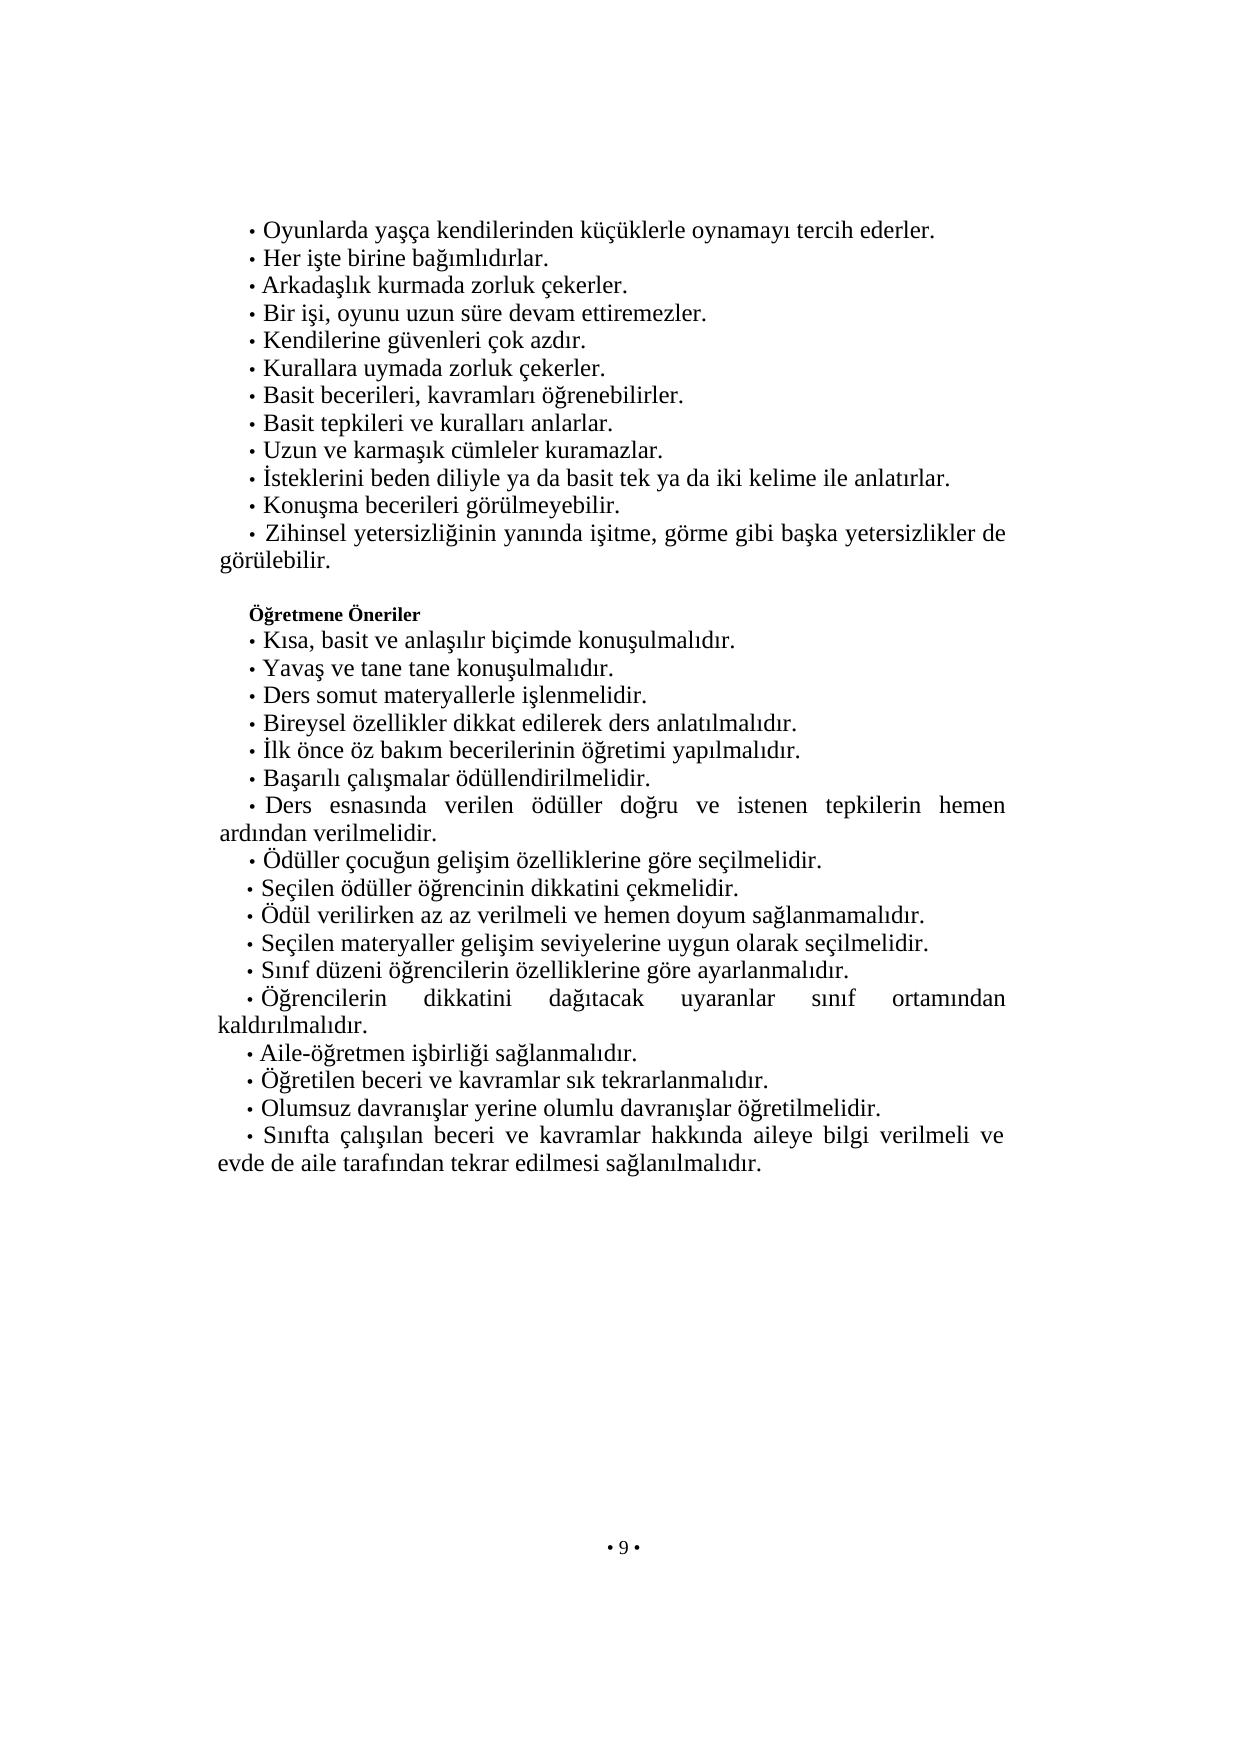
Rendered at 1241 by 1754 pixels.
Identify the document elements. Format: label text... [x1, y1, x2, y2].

list Ödüller çocuğun gelişim özelliklerine göre seçilmelidir. [219, 847, 1007, 874]
list Konuşma becerileri görülmeyebilir. [219, 492, 1007, 519]
list Basit becerileri, kavramları öğrenebilirler. [219, 382, 1007, 409]
list Kısa, basit ve anlaşılır biçimde konuşulmalıdır. [219, 627, 1007, 654]
list Kurallara uymada zorluk çekerler. [219, 354, 1007, 382]
list Öğrencilerin dikkatini dağıtacak uyaranlar sınıf ortamından kaldırılmalıdır. [217, 984, 1007, 1039]
list Aile-öğretmen işbirliği sağlanmalıdır. [217, 1039, 1007, 1067]
list Başarılı çalışmalar ödüllendirilmelidir. [219, 764, 1007, 792]
list Zihinsel yetersizliğinin yanında işitme, görme gibi başka yetersizlikler de görülebilir. [219, 519, 1007, 574]
list Arkadaşlık kurmada zorluk çekerler. [219, 272, 1007, 299]
list Yavaş ve tane tane konuşulmalıdır. [219, 654, 1007, 682]
list Seçilen materyaller gelişim seviyelerine uygun olarak seçilmelidir. [217, 929, 1007, 957]
list Ders esnasında verilen ödüller doğru ve istenen tepkilerin hemen ardından verilmelidir. [219, 792, 1007, 847]
list Seçilen ödüller öğrencinin dikkatini çekmelidir. [217, 874, 1007, 902]
list İlk önce öz bakım becerilerinin öğretimi yapılmalıdır. [219, 737, 1007, 764]
list Basit tepkileri ve kuralları anlarlar. [219, 409, 1007, 437]
list Bireysel özellikler dikkat edilerek ders anlatılmalıdır. [219, 709, 1007, 737]
list Öğretilen beceri ve kavramlar sık tekrarlanmalıdır. [217, 1067, 1007, 1094]
list Sınıf düzeni öğrencilerin özelliklerine göre ayarlanmalıdır. [217, 957, 1007, 984]
list Ders somut materyallerle işlenmelidir. [219, 682, 1007, 709]
text Öğretmene Öneriler [219, 599, 1007, 627]
list Kendilerine güvenleri çok azdır. [219, 327, 1007, 354]
list Olumsuz davranışlar yerine olumlu davranışlar öğretilmelidir. [217, 1094, 1007, 1122]
list İsteklerini beden diliyle ya da basit tek ya da iki kelime ile anlatırlar. [219, 464, 1007, 492]
list Bir işi, oyunu uzun süre devam ettiremezler. [219, 299, 1007, 327]
list Ödül verilirken az az verilmeli ve hemen doyum sağlanmamalıdır. [217, 902, 1007, 929]
list Her işte birine bağımlıdırlar. [219, 244, 1007, 272]
list Oyunlarda yaşça kendilerinden küçüklerle oynamayı tercih ederler. [219, 217, 1007, 244]
list Uzun ve karmaşık cümleler kuramazlar. [219, 437, 1007, 464]
list Sınıfta çalışılan beceri ve kavramlar hakkında aileye bilgi verilmeli ve evde de aile tarafından tekrar edilmesi sağlanılmalıdır. [217, 1122, 1004, 1177]
